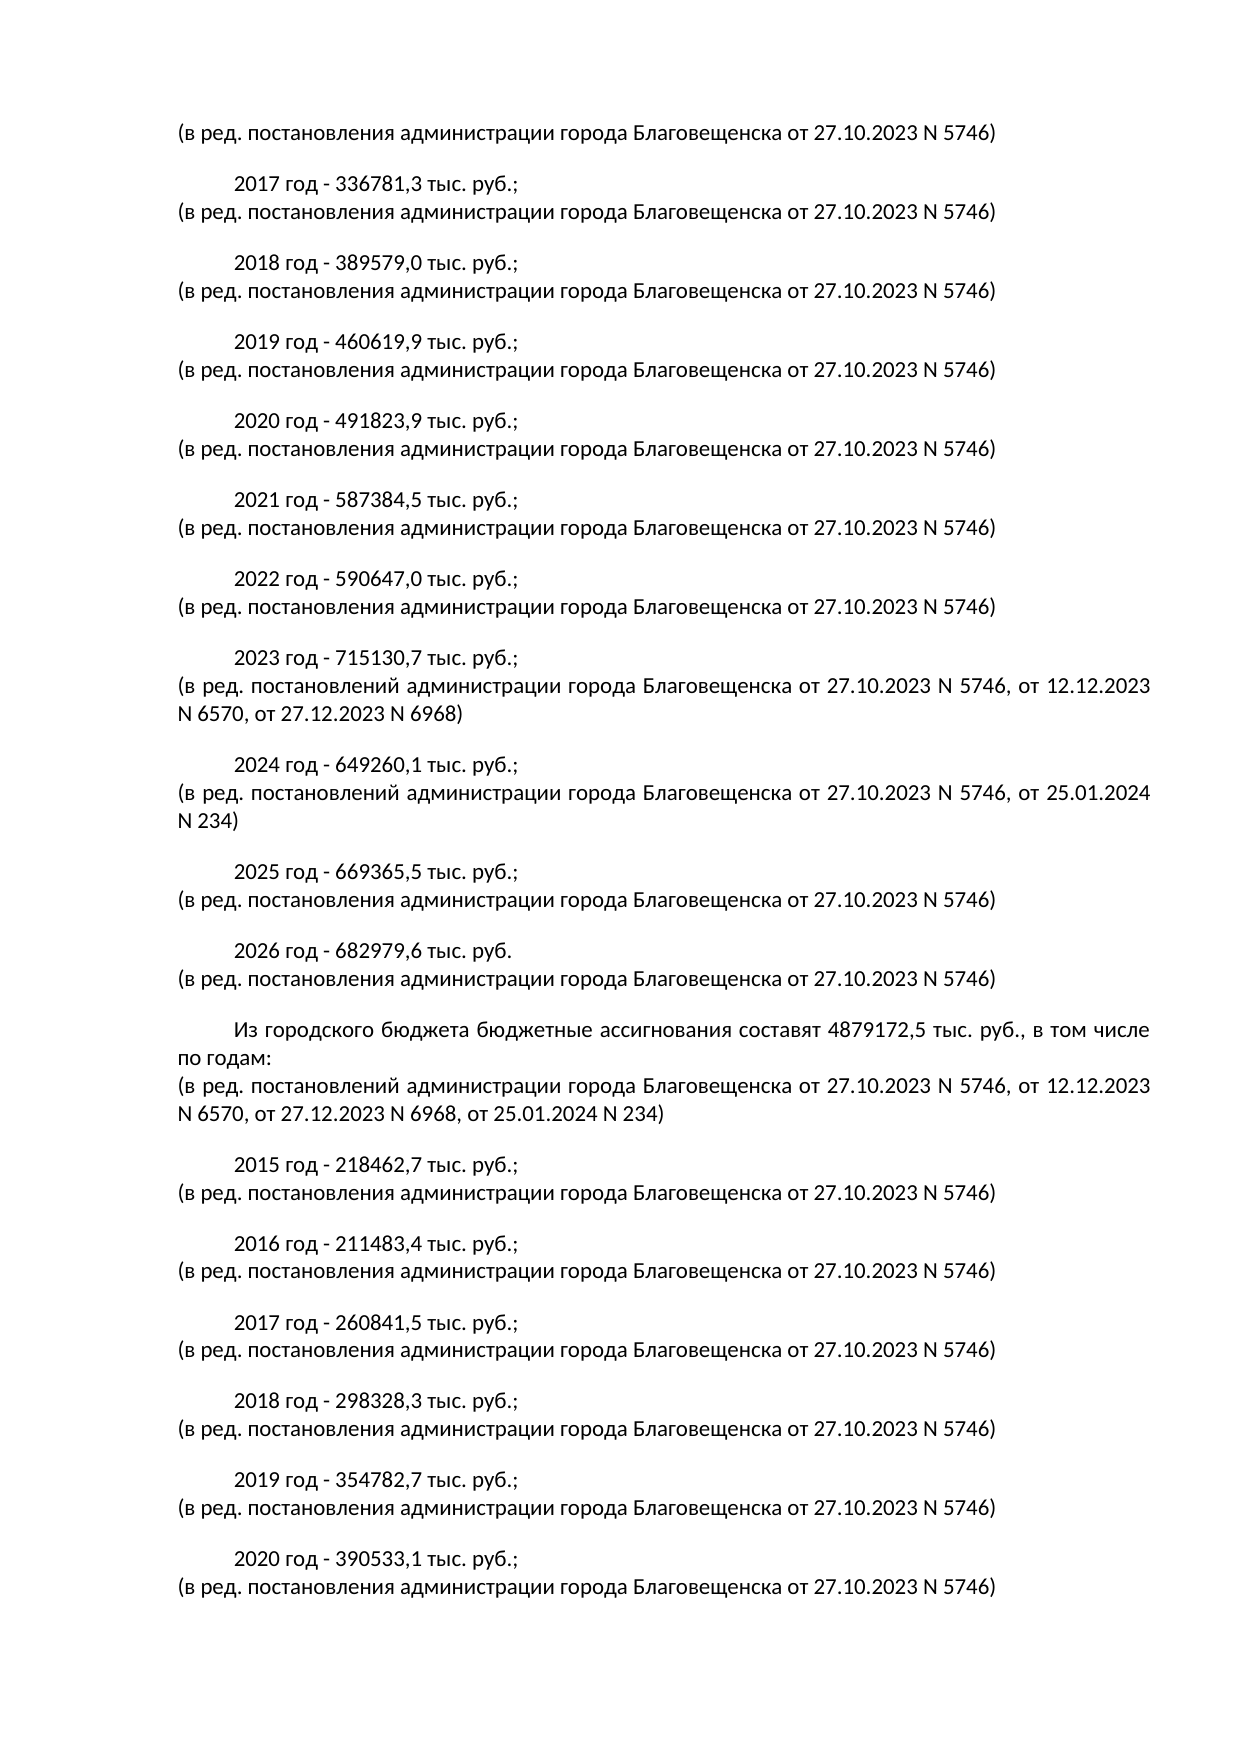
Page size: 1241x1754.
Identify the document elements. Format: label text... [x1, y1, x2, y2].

text (в ред. постановлений администрации города Благовещенска от 27.10.2023 N 5746, от 25.01.2024 N 234) [177, 778, 1152, 834]
text (в ред. постановлений администрации города Благовещенска от 27.10.2023 N 5746, от 12.12.2023 N 6570, от 27.12.2023 N 6968) [177, 671, 1152, 727]
text (в ред. постановления администрации города Благовещенска от 27.10.2023 N 5746) [177, 513, 1152, 541]
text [177, 1572, 1152, 1601]
text 2024 год - 649260,1 тыс. руб.; [177, 750, 1152, 778]
text 2018 год - 389579,0 тыс. руб.; [177, 248, 1152, 276]
text (в ред. постановления администрации города Благовещенска от 27.10.2023 N 5746) [177, 885, 1152, 913]
text 2017 год - 336781,3 тыс. руб.; [177, 169, 1152, 197]
text (в ред. постановления администрации города Благовещенска от 27.10.2023 N 5746) [177, 434, 1152, 462]
text 2019 год - 460619,9 тыс. руб.; [177, 327, 1152, 355]
text 2019 год - 354782,7 тыс. руб.; [177, 1466, 1152, 1493]
text (в ред. постановления администрации города Благовещенска от 27.10.2023 N 5746) [177, 1178, 1152, 1206]
text (в ред. постановления администрации города Благовещенска от 27.10.2023 N 5746) [177, 1414, 1152, 1443]
text 2023 год - 715130,7 тыс. руб.; [177, 643, 1152, 671]
text (в ред. постановления администрации города Благовещенска от 27.10.2023 N 5746) [177, 592, 1152, 620]
text (в ред. постановления администрации города Благовещенска от 27.10.2023 N 5746) [177, 1257, 1152, 1285]
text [177, 197, 1152, 225]
text 2016 год - 211483,4 тыс. руб.; [177, 1229, 1152, 1257]
text Из городского бюджета бюджетные ассигнования составят 4879172,5 тыс. руб., в том числе по годам: [177, 1015, 1152, 1071]
text (в ред. постановлений администрации города Благовещенска от 27.10.2023 N 5746, от 12.12.2023 N 6570, от 27.12.2023 N 6968, от 25.01.2024 N 234) [177, 1071, 1152, 1127]
text (в ред. постановления администрации города Благовещенска от 27.10.2023 N 5746) [177, 1336, 1152, 1364]
text 2026 год - 682979,6 тыс. руб. [177, 936, 1152, 964]
text 2015 год - 218462,7 тыс. руб.; [177, 1150, 1152, 1178]
text 2020 год - 491823,9 тыс. руб.; [177, 406, 1152, 434]
text (в ред. постановления администрации города Благовещенска от 27.10.2023 N 5746) [177, 276, 1152, 304]
text (в ред. постановления администрации города Благовещенска от 27.10.2023 N 5746) [177, 355, 1152, 383]
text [177, 1493, 1152, 1522]
text (в ред. постановления администрации города Благовещенска от 27.10.2023 N 5746) [177, 964, 1152, 992]
text 2020 год - 390533,1 тыс. руб.; [177, 1544, 1152, 1572]
text 2022 год - 590647,0 тыс. руб.; [177, 564, 1152, 592]
text 2025 год - 669365,5 тыс. руб.; [177, 857, 1152, 885]
text 2021 год - 587384,5 тыс. руб.; [177, 485, 1152, 513]
text 2018 год - 298328,3 тыс. руб.; [177, 1387, 1152, 1414]
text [177, 118, 1152, 146]
text 2017 год - 260841,5 тыс. руб.; [177, 1308, 1152, 1336]
